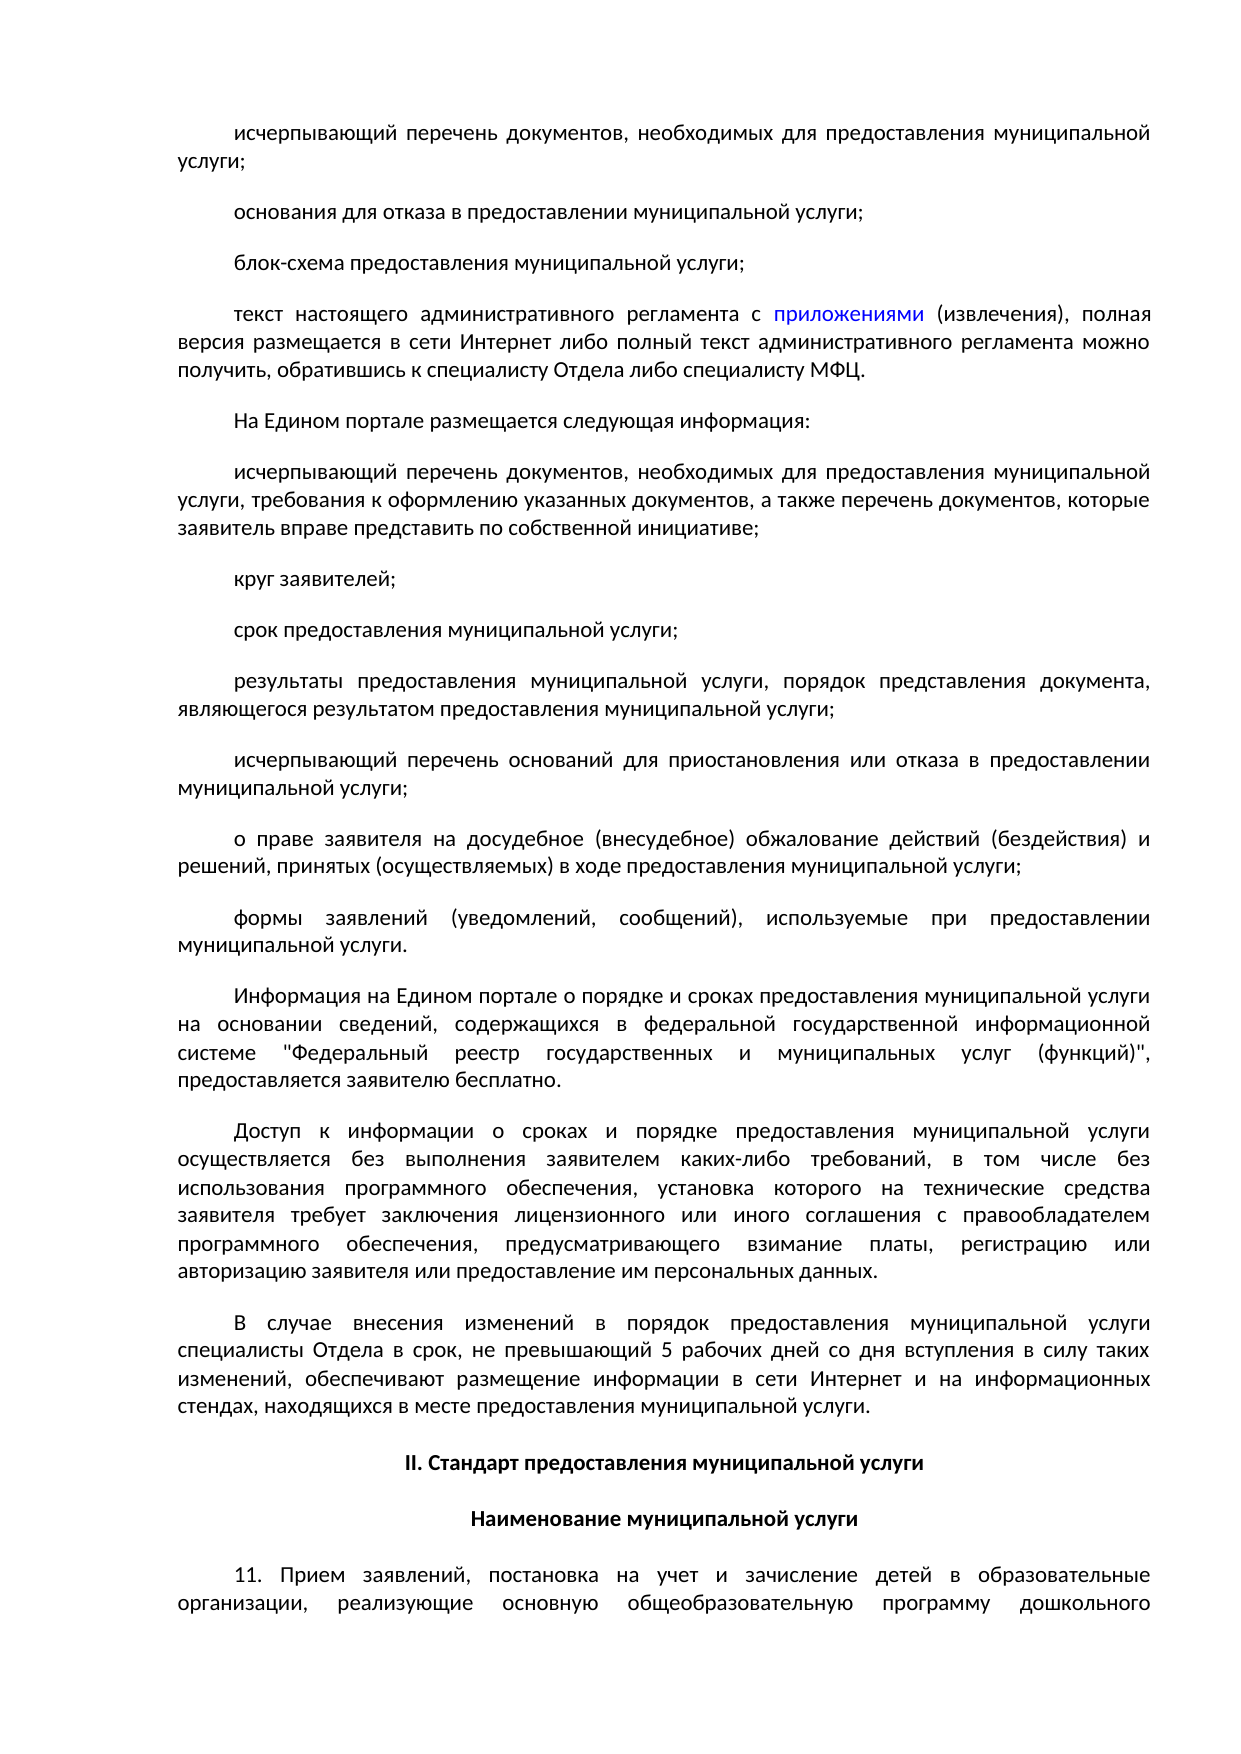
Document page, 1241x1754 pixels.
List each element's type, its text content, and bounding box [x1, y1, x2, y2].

text Доступ к информации о сроках и порядке предоставления муниципальной услуги осуществляется без выполнения заявителем каких-либо требований, в том числе без использования программного обеспечения, установка которого на технические средства заявителя требует заключения лицензионного или иного соглашения с правообладателем программного обеспечения, предусматривающего взимание платы, регистрацию или авторизацию заявителя или предоставление им персональных данных. [177, 1117, 1152, 1285]
text текст настоящего административного регламента с приложениями (извлечения), полная версия размещается в сети Интернет либо полный текст административного регламента можно получить, обратившись к специалисту Отдела либо специалисту МФЦ. [177, 299, 1152, 383]
text исчерпывающий перечень документов, необходимых для предоставления муниципальной услуги, требования к оформлению указанных документов, а также перечень документов, которые заявитель вправе представить по собственной инициативе; [177, 457, 1152, 541]
text В случае внесения изменений в порядок предоставления муниципальной услуги специалисты Отдела в срок, не превышающий 5 рабочих дней со дня вступления в силу таких изменений, обеспечивают размещение информации в сети Интернет и на информационных стендах, находящихся в месте предоставления муниципальной услуги. [177, 1308, 1152, 1420]
text исчерпывающий перечень документов, необходимых для предоставления муниципальной услуги; [177, 118, 1152, 174]
text Информация на Едином портале о порядке и сроках предоставления муниципальной услуги на основании сведений, содержащихся в федеральной государственной информационной системе "Федеральный реестр государственных и муниципальных услуг (функций)", предоставляется заявителю бесплатно. [177, 982, 1152, 1094]
text основания для отказа в предоставлении муниципальной услуги; [177, 197, 1152, 225]
text На Едином портале размещается следующая информация: [177, 406, 1152, 434]
title Наименование муниципальной услуги [177, 1504, 1152, 1532]
text круг заявителей; [177, 564, 1152, 592]
text формы заявлений (уведомлений, сообщений), используемые при предоставлении муниципальной услуги. [177, 903, 1152, 959]
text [177, 1560, 1152, 1616]
text исчерпывающий перечень оснований для приостановления или отказа в предоставлении муниципальной услуги; [177, 745, 1152, 801]
title II. Стандарт предоставления муниципальной услуги [177, 1448, 1152, 1476]
text блок-схема предоставления муниципальной услуги; [177, 248, 1152, 276]
text результаты предоставления муниципальной услуги, порядок представления документа, являющегося результатом предоставления муниципальной услуги; [177, 666, 1152, 722]
text о праве заявителя на досудебное (внесудебное) обжалование действий (бездействия) и решений, принятых (осуществляемых) в ходе предоставления муниципальной услуги; [177, 824, 1152, 880]
text срок предоставления муниципальной услуги; [177, 615, 1152, 643]
